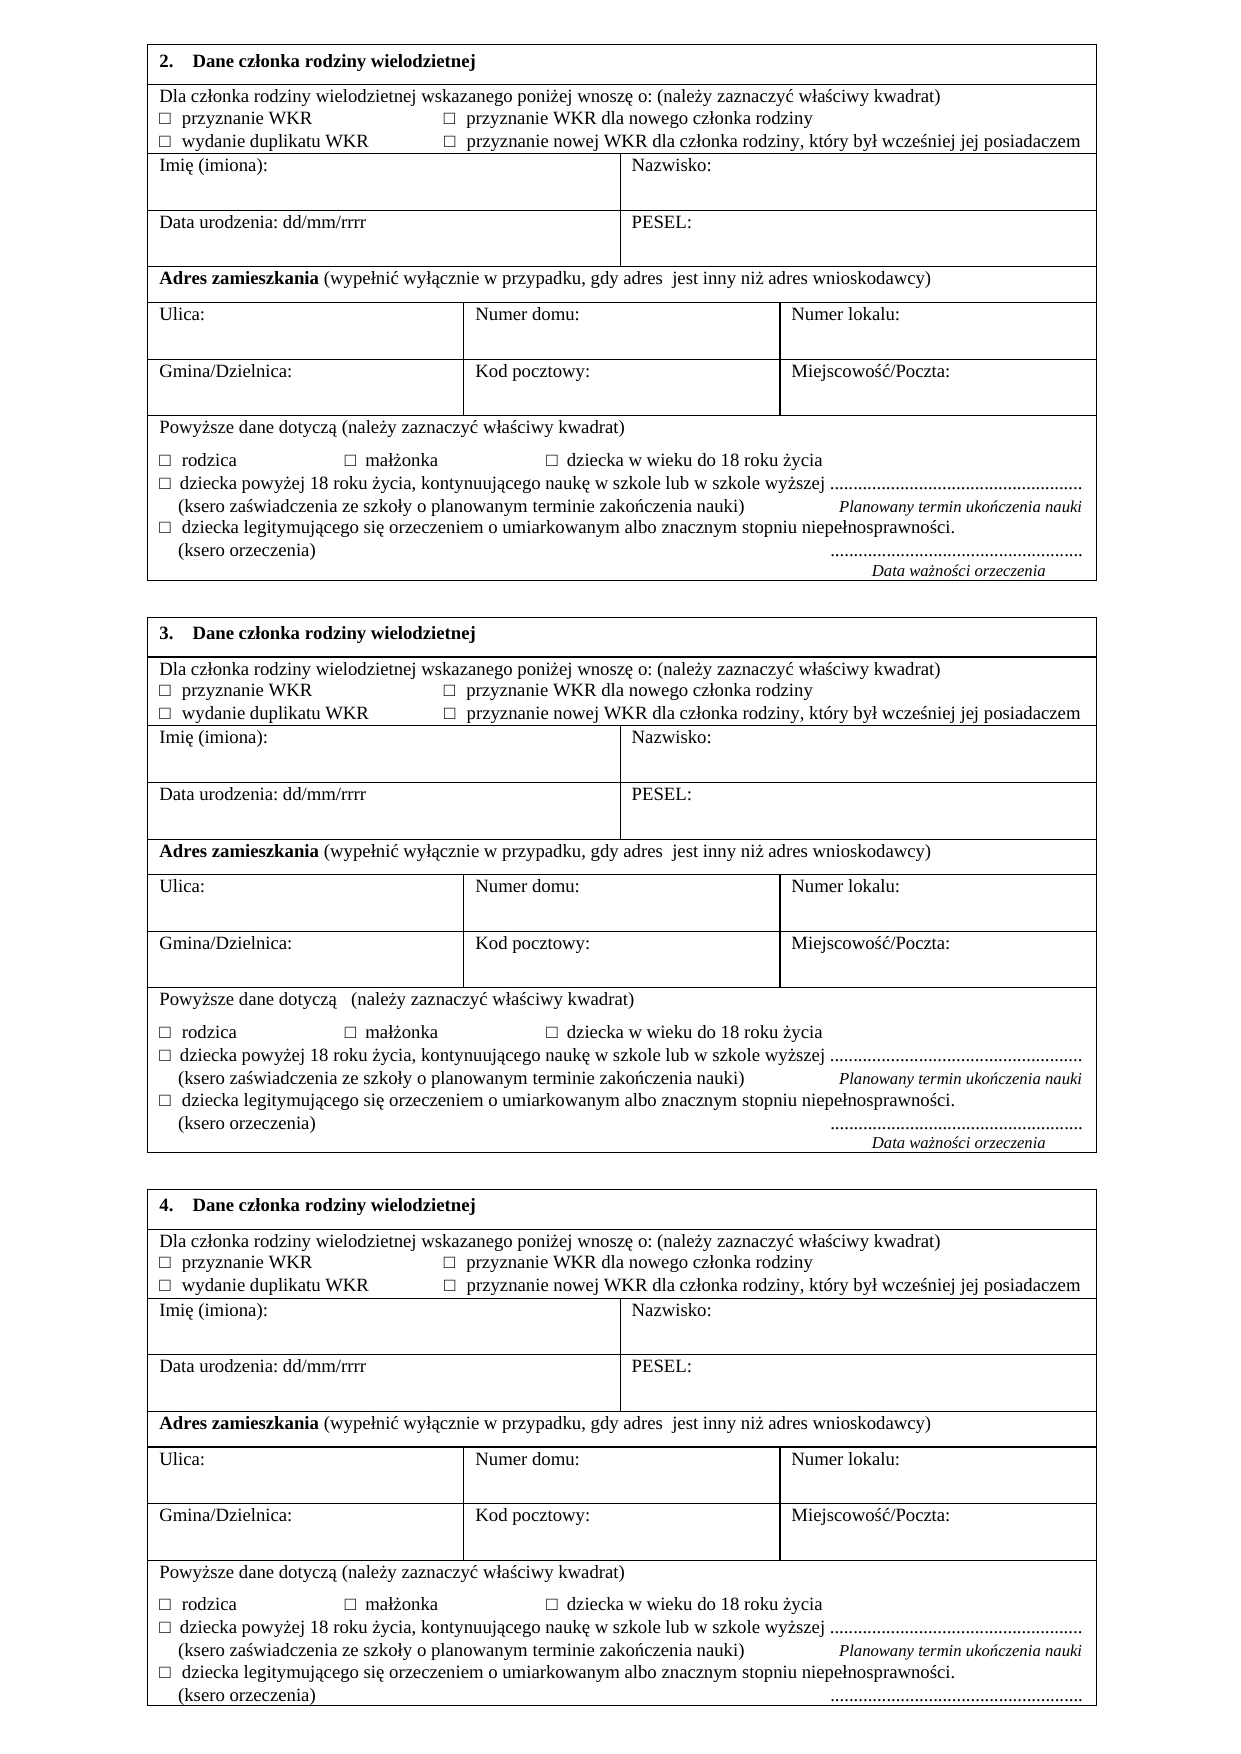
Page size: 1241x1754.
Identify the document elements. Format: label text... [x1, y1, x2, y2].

table_cell PESEL: [621, 211, 1096, 266]
table_cell Imię (imiona): [148, 726, 620, 782]
table_header Dane członka rodziny wielodzietnej [148, 618, 1096, 656]
table_cell Numer lokalu: [781, 875, 1096, 931]
table_cell Data urodzenia: dd/mm/rrrr [148, 783, 620, 838]
table_cell Adres zamieszkania (wypełnić wyłącznie w przypadku, gdy adres jest inny niż adres wnioskodawcy) [148, 267, 1096, 302]
table_cell Nazwisko: [621, 726, 1096, 782]
table_cell Ulica: [148, 1448, 463, 1503]
table_cell Gmina/Dzielnica: [148, 932, 463, 987]
table_cell Data urodzenia: dd/mm/rrrr [148, 1355, 620, 1411]
table_cell PESEL: [621, 783, 1096, 838]
table_cell Miejscowość/Poczta: [781, 1504, 1096, 1559]
table_cell Gmina/Dzielnica: [148, 1504, 463, 1559]
table_cell Numer domu: [464, 303, 779, 358]
table_cell Nazwisko: [621, 1299, 1096, 1354]
table_cell PESEL: [621, 1355, 1096, 1411]
table_cell Gmina/Dzielnica: [148, 360, 463, 415]
table_cell Adres zamieszkania (wypełnić wyłącznie w przypadku, gdy adres jest inny niż adres wnioskodawcy) [148, 1412, 1096, 1446]
table_cell Imię (imiona): [148, 154, 620, 210]
table_cell Numer domu: [464, 875, 779, 931]
table_cell Miejscowość/Poczta: [781, 932, 1096, 987]
table_cell Kod pocztowy: [464, 360, 779, 415]
table_header Dane członka rodziny wielodzietnej [148, 1190, 1096, 1229]
table_cell Kod pocztowy: [464, 932, 779, 987]
table_cell Ulica: [148, 303, 463, 358]
table_cell Ulica: [148, 875, 463, 931]
table_cell Kod pocztowy: [464, 1504, 779, 1559]
table_header Dane członka rodziny wielodzietnej [148, 45, 1096, 84]
table_cell Nazwisko: [621, 154, 1096, 210]
table_cell Numer lokalu: [781, 1448, 1096, 1503]
table_cell Imię (imiona): [148, 1299, 620, 1354]
table_cell Adres zamieszkania (wypełnić wyłącznie w przypadku, gdy adres jest inny niż adres wnioskodawcy) [148, 840, 1096, 874]
table_cell Numer domu: [464, 1448, 779, 1503]
table_cell Data urodzenia: dd/mm/rrrr [148, 211, 620, 266]
table_cell Miejscowość/Poczta: [781, 360, 1096, 415]
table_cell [148, 1561, 1096, 1705]
table_cell Numer lokalu: [781, 303, 1096, 358]
